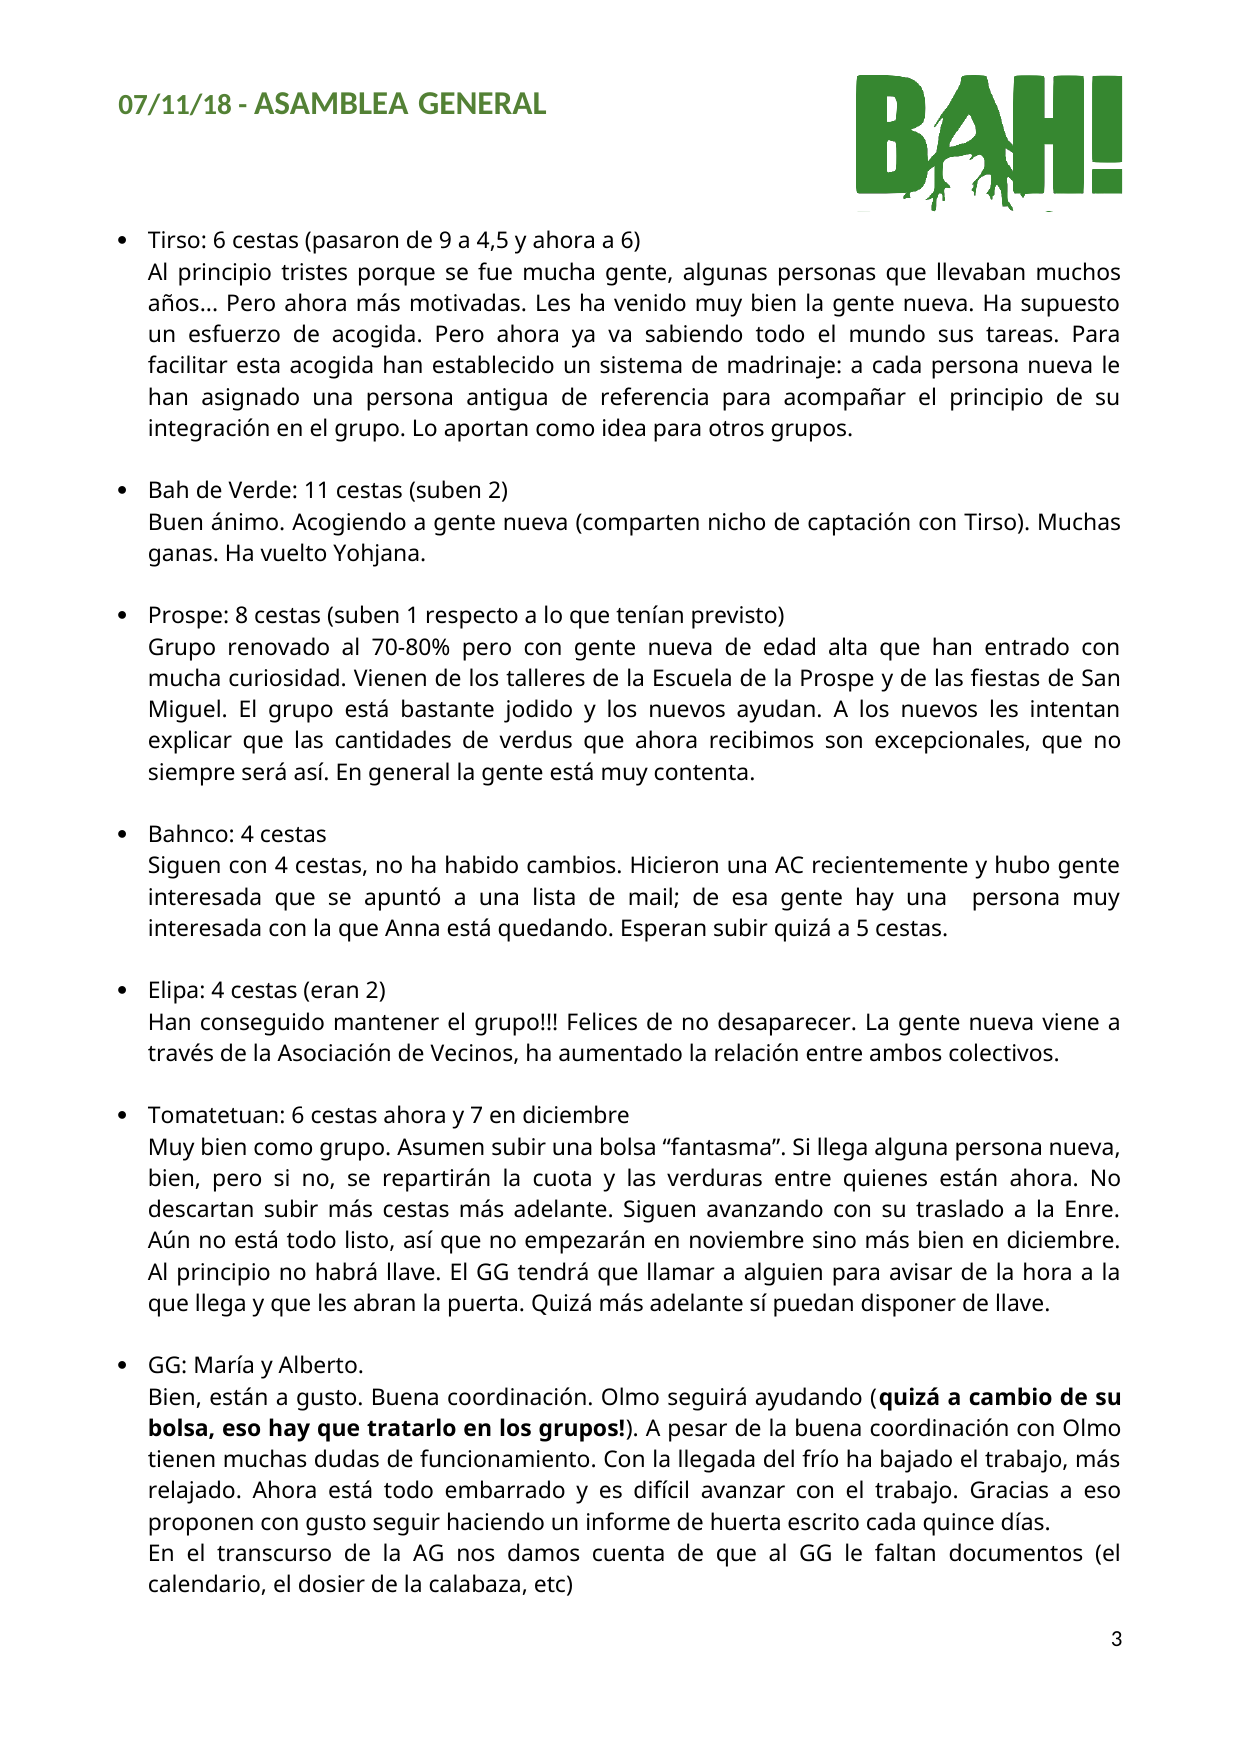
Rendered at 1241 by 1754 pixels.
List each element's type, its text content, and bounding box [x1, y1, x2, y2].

list Grupo renovado al 70-80% pero con gente nueva de edad alta que han entrado con mucha curiosidad. Vienen de los talleres de la Escuela de la Prospe y de las fiestas de San Miguel. El grupo está bastante jodido y los nuevos ayudan. A los nuevos les intentan explicar que las cantidades de verdus que ahora recibimos son excepcionales, que no siempre será así. En general la gente está muy contenta. [148, 630, 1122, 787]
list Bah de Verde: 11 cestas (suben 2) [118, 474, 1122, 505]
list Prospe: 8 cestas (suben 1 respecto a lo que tenían previsto) [118, 599, 1122, 630]
list Bien, están a gusto. Buena coordinación. Olmo seguirá ayudando (quizá a cambio de su bolsa, eso hay que tratarlo en los grupos!). A pesar de la buena coordinación con Olmo tienen muchas dudas de funcionamiento. Con la llegada del frío ha bajado el trabajo, más relajado. Ahora está todo embarrado y es difícil avanzar con el trabajo. Gracias a eso proponen con gusto seguir haciendo un informe de huerta escrito cada quince días. [148, 1380, 1122, 1537]
list Han conseguido mantener el grupo!!! Felices de no desaparecer. La gente nueva viene a través de la Asociación de Vecinos, ha aumentado la relación entre ambos colectivos. [148, 1005, 1122, 1068]
list GG: María y Alberto. [118, 1349, 1122, 1380]
list Muy bien como grupo. Asumen subir una bolsa “fantasma”. Si llega alguna persona nueva, bien, pero si no, se repartirán la cuota y las verduras entre quienes están ahora. No descartan subir más cestas más adelante. Siguen avanzando con su traslado a la Enre. Aún no está todo listo, así que no empezarán en noviembre sino más bien en diciembre. Al principio no habrá llave. El GG tendrá que llamar a alguien para avisar de la hora a la que llega y que les abran la puerta. Quizá más adelante sí puedan disponer de llave. [148, 1130, 1122, 1318]
list Elipa: 4 cestas (eran 2) [118, 974, 1122, 1005]
list Al principio tristes porque se fue mucha gente, algunas personas que llevaban muchos años... Pero ahora más motivadas. Les ha venido muy bien la gente nueva. Ha supuesto un esfuerzo de acogida. Pero ahora ya va sabiendo todo el mundo sus tareas. Para facilitar esta acogida han establecido un sistema de madrinaje: a cada persona nueva le han asignado una persona antigua de referencia para acompañar el principio de su integración en el grupo. Lo aportan como idea para otros grupos. [148, 255, 1122, 443]
list Siguen con 4 cestas, no ha habido cambios. Hicieron una AC recientemente y hubo gente interesada que se apuntó a una lista de mail; de esa gente hay una persona muy interesada con la que Anna está quedando. Esperan subir quizá a 5 cestas. [148, 849, 1122, 943]
list Buen ánimo. Acogiendo a gente nueva (comparten nicho de captación con Tirso). Muchas ganas. Ha vuelto Yohjana. [148, 505, 1122, 568]
list Bahnco: 4 cestas [118, 818, 1122, 849]
picture [856, 75, 1123, 212]
list Tomatetuan: 6 cestas ahora y 7 en diciembre [118, 1099, 1122, 1130]
list En el transcurso de la AG nos damos cuenta de que al GG le faltan documentos (el calendario, el dosier de la calabaza, etc) [148, 1537, 1122, 1599]
list Tirso: 6 cestas (pasaron de 9 a 4,5 y ahora a 6) [118, 224, 1122, 255]
